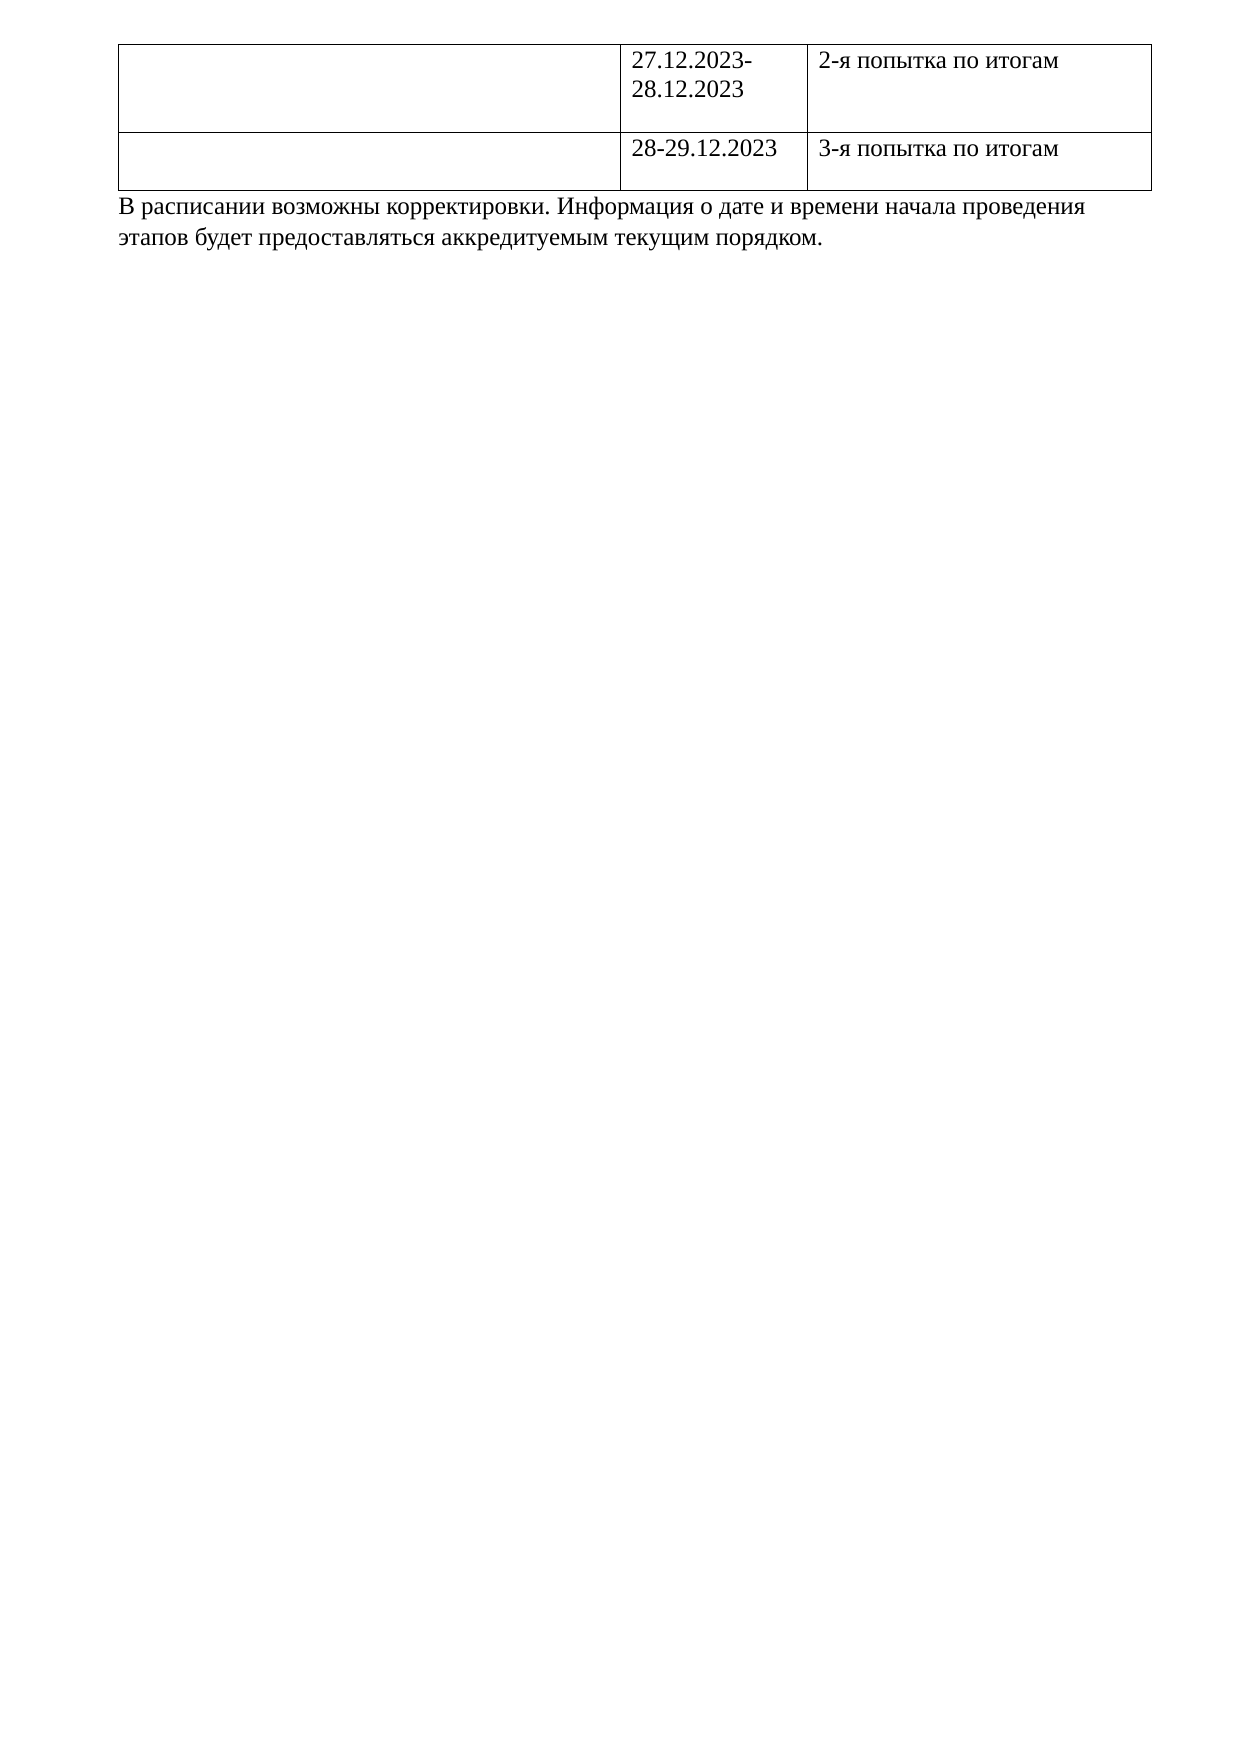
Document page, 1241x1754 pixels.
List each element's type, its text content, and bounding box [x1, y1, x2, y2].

text В расписании возможны корректировки. Информация о дате и времени начала проведения этапов будет предоставляться аккредитуемым текущим порядком. [118, 191, 1152, 251]
table_cell 3-я попытка по итогам [808, 133, 1151, 190]
table_cell 28-29.12.2023 [621, 133, 807, 190]
table_cell [119, 45, 620, 132]
table_cell 2-я попытка по итогам [808, 45, 1151, 132]
table_cell 27.12.2023-28.12.2023 [621, 45, 807, 132]
table_cell [119, 133, 620, 190]
